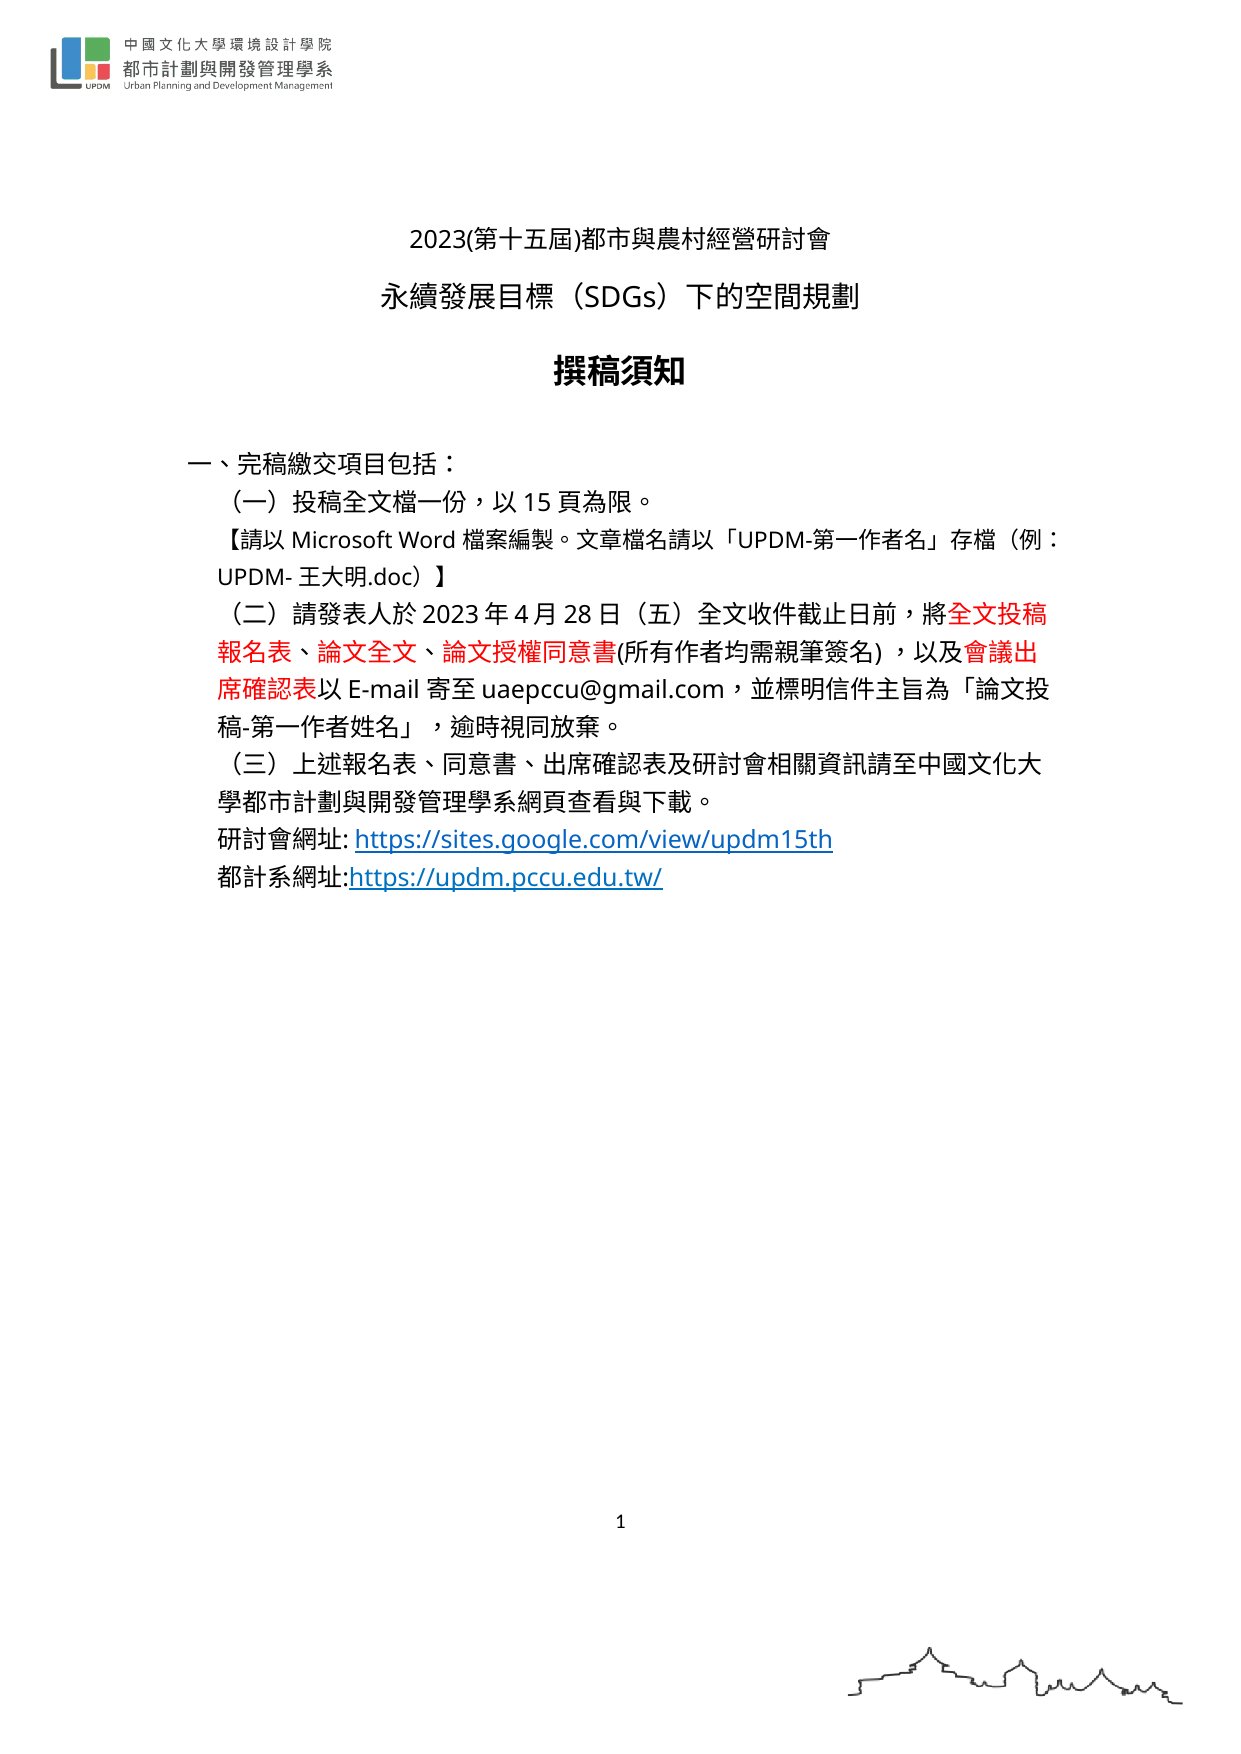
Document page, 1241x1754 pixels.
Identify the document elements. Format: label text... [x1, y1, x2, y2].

picture [50, 37, 333, 91]
picture [847, 1647, 1183, 1706]
text （一）投稿全文檔一份，以 15 頁為限。 [187, 482, 1053, 519]
text 研討會網址: https://sites.google.com/view/updm15th 都計系網址:https://updm.pccu.edu.tw/ [217, 819, 1053, 894]
text 2023(第十五屆)都市與農村經營研討會 [187, 219, 1053, 257]
text （三）上述報名表、同意書、出席確認表及研討會相關資訊請至中國文化大學都市計劃與開發管理學系網頁查看與下載。 [217, 744, 1053, 819]
text 撰稿須知 [187, 332, 1053, 407]
text （二）請發表人於2023年4月28日（五）全文收件截止日前，將全文投稿報名表、論文全文、論文授權同意書(所有作者均需親筆簽名) ，以及會議出席確認表以 E-mail 寄至uaepccu@gmail.com，並標明信件主旨為「論文投稿-第一作者姓名」，逾時視同放棄。 [217, 594, 1053, 744]
text 永續發展目標（SDGs）下的空間規劃 [187, 257, 1053, 332]
text 一、完稿繳交項目包括： [187, 444, 1053, 482]
text 【請以 Microsoft Word 檔案編製。文章檔名請以「UPDM-第一作者名」存檔（例：UPDM- 王大明.doc）】 [217, 519, 1053, 594]
